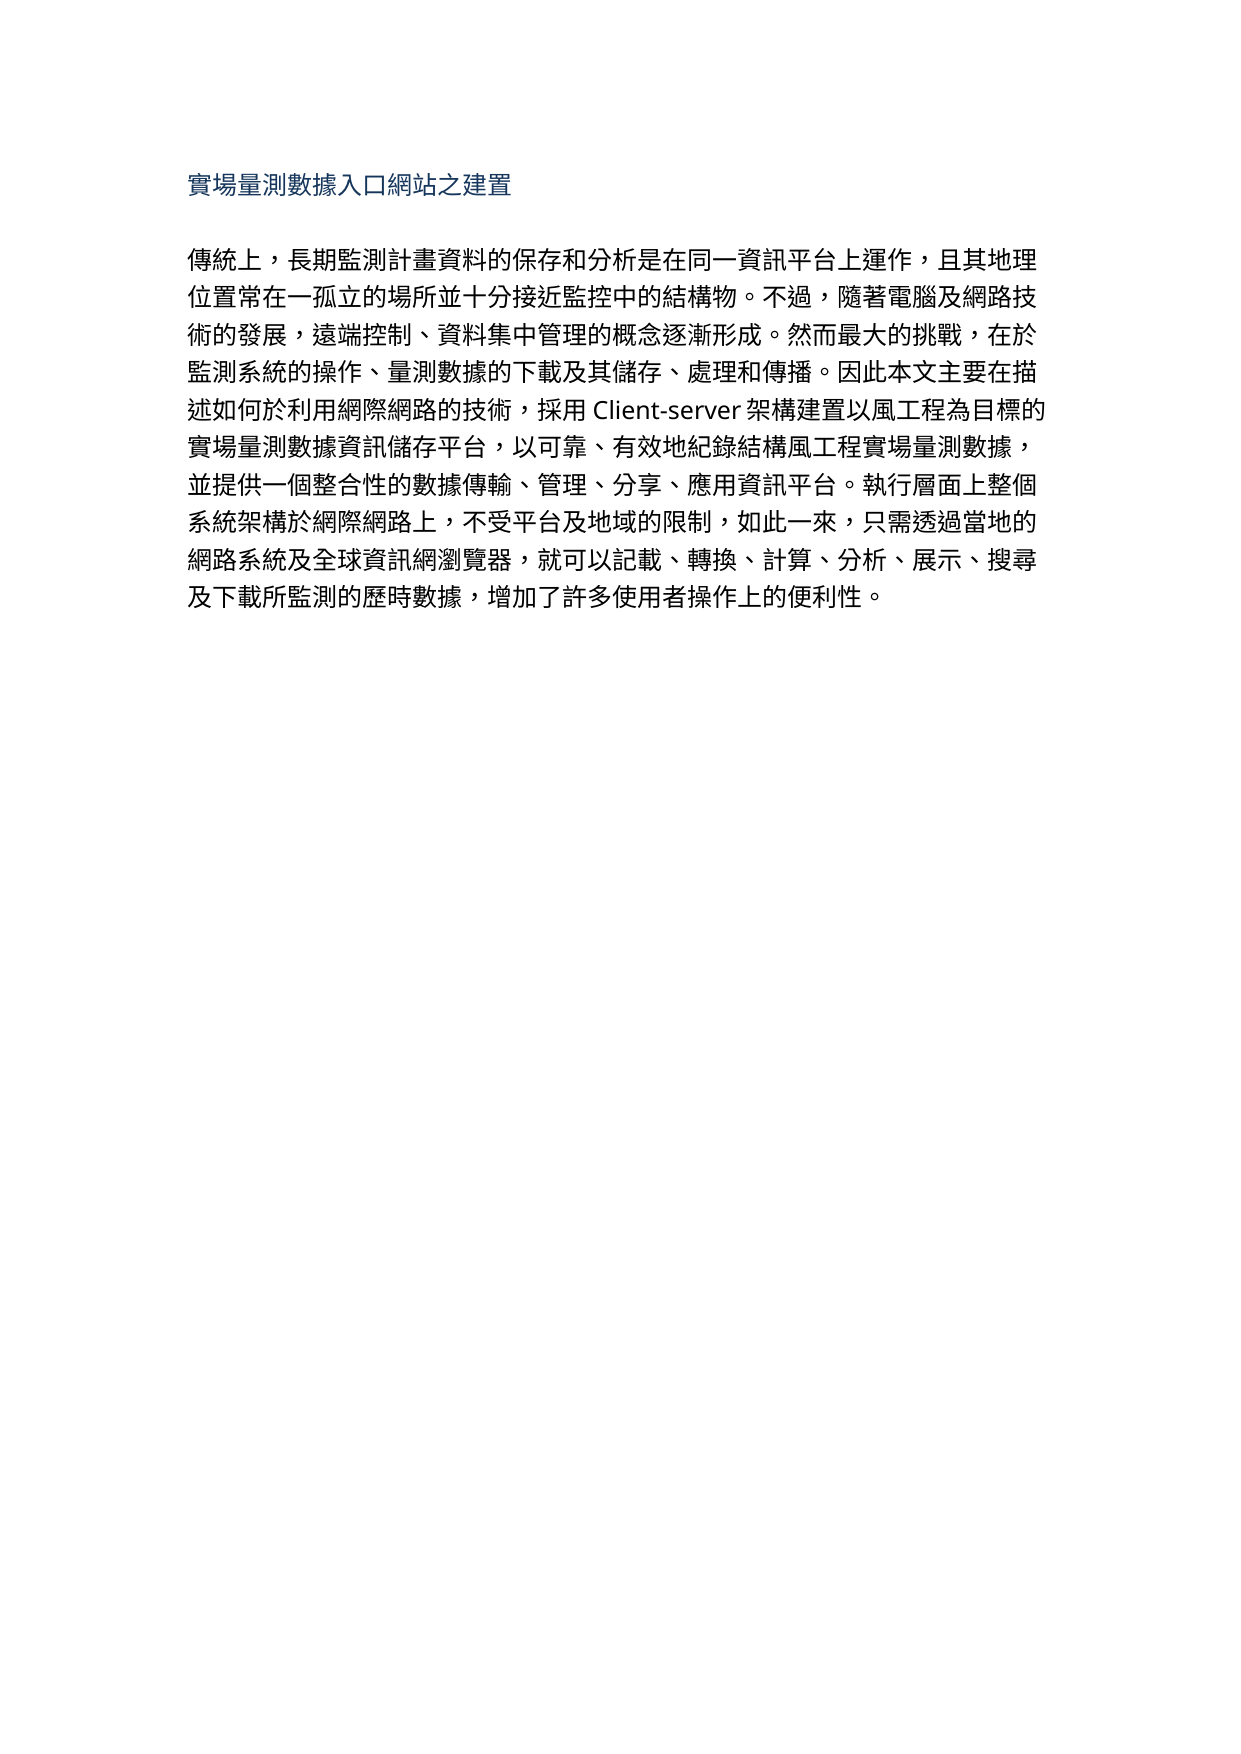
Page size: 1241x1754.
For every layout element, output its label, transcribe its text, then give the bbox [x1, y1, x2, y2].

text 傳統上，長期監測計畫資料的保存和分析是在同一資訊平台上運作，且其地理位置常在一孤立的場所並十分接近監控中的結構物。不過，隨著電腦及網路技術的發展，遠端控制、資料集中管理的概念逐漸形成。然而最大的挑戰，在於監測系統的操作、量測數據的下載及其儲存、處理和傳播。因此本文主要在描述如何於利用網際網路的技術，採用Client-server架構建置以風工程為目標的實場量測數據資訊儲存平台，以可靠、有效地紀錄結構風工程實場量測數據，並提供一個整合性的數據傳輸、管理、分享、應用資訊平台。執行層面上整個系統架構於網際網路上，不受平台及地域的限制，如此一來，只需透過當地的網路系統及全球資訊網瀏覽器，就可以記載、轉換、計算、分析、展示、搜尋及下載所監測的歷時數據，增加了許多使用者操作上的便利性。 [187, 239, 1053, 614]
text 實場量測數據入口網站之建置 [187, 164, 1053, 202]
